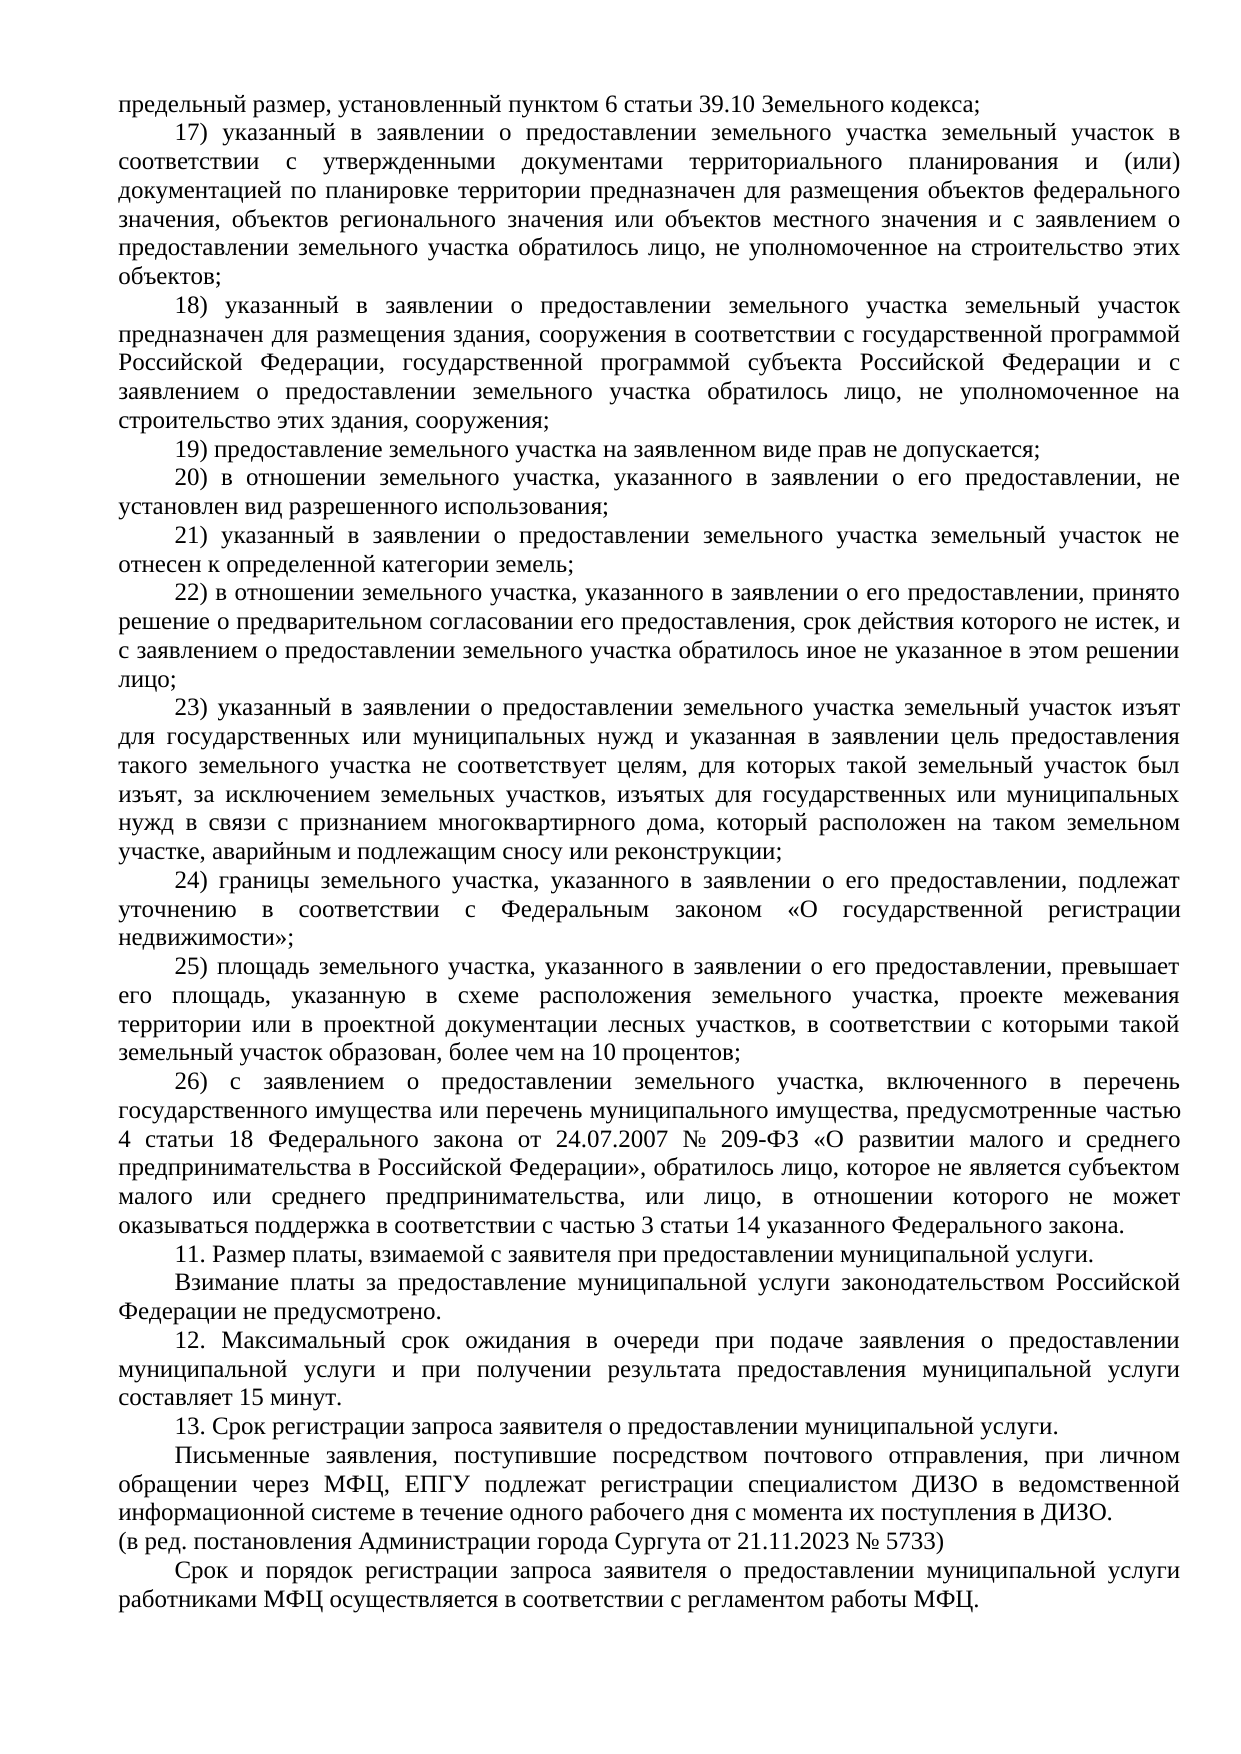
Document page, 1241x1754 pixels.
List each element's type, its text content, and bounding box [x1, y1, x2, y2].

text 19) предоставление земельного участка на заявленном виде прав не допускается; [118, 434, 1181, 462]
text (в ред. постановления Администрации города Сургута от 21.11.2023 № 5733) [118, 1526, 1181, 1555]
text 12. Максимальный срок ожидания в очереди при подаче заявления о предоставлении муниципальной услуги и при получении результата предоставления муниципальной услуги составляет 15 минут. [118, 1325, 1181, 1411]
text 13. Срок регистрации запроса заявителя о предоставлении муниципальной услуги. [118, 1411, 1181, 1440]
text 20) в отношении земельного участка, указанного в заявлении о его предоставлении, не установлен вид разрешенного использования; [118, 462, 1181, 520]
text 17) указанный в заявлении о предоставлении земельного участка земельный участок в соответствии с утвержденными документами территориального планирования и (или) документацией по планировке территории предназначен для размещения объектов федерального значения, объектов регионального значения или объектов местного значения и с заявлением о предоставлении земельного участка обратилось лицо, не уполномоченное на строительство этих объектов; [118, 117, 1181, 290]
text Взимание платы за предоставление муниципальной услуги законодательством Российской Федерации не предусмотрено. [118, 1267, 1181, 1325]
text 26) с заявлением о предоставлении земельного участка, включенного в перечень государственного имущества или перечень муниципального имущества, предусмотренные частью 4 статьи 18 Федерального закона от 24.07.2007 № 209-ФЗ «О развитии малого и среднего предпринимательства в Российской Федерации», обратилось лицо, которое не является субъектом малого или среднего предпринимательства, или лицо, в отношении которого не может оказываться поддержка в соответствии с частью 3 статьи 14 указанного Федерального закона. [118, 1066, 1181, 1239]
text Письменные заявления, поступившие посредством почтового отправления, при личном обращении через МФЦ, ЕПГУ подлежат регистрации специалистом ДИЗО в ведомственной информационной системе в течение одного рабочего дня с момента их поступления в ДИЗО. [118, 1440, 1181, 1526]
text 25) площадь земельного участка, указанного в заявлении о его предоставлении, превышает его площадь, указанную в схеме расположения земельного участка, проекте межевания территории или в проектной документации лесных участков, в соответствии с которыми такой земельный участок образован, более чем на 10 процентов; [118, 951, 1181, 1066]
text 23) указанный в заявлении о предоставлении земельного участка земельный участок изъят для государственных или муниципальных нужд и указанная в заявлении цель предоставления такого земельного участка не соответствует целям, для которых такой земельный участок был изъят, за исключением земельных участков, изъятых для государственных или муниципальных нужд в связи с признанием многоквартирного дома, который расположен на таком земельном участке, аварийным и подлежащим сносу или реконструкции; [118, 692, 1181, 865]
text 21) указанный в заявлении о предоставлении земельного участка земельный участок не отнесен к определенной категории земель; [118, 520, 1181, 577]
text Срок и порядок регистрации запроса заявителя о предоставлении муниципальной услуги работниками МФЦ осуществляется в соответствии с регламентом работы МФЦ. [118, 1555, 1181, 1612]
text 11. Размер платы, взимаемой с заявителя при предоставлении муниципальной услуги. [118, 1239, 1181, 1267]
text 18) указанный в заявлении о предоставлении земельного участка земельный участок предназначен для размещения здания, сооружения в соответствии с государственной программой Российской Федерации, государственной программой субъекта Российской Федерации и с заявлением о предоставлении земельного участка обратилось лицо, не уполномоченное на строительство этих здания, сооружения; [118, 290, 1181, 434]
text 24) границы земельного участка, указанного в заявлении о его предоставлении, подлежат уточнению в соответствии с Федеральным законом «О государственной регистрации недвижимости»; [118, 865, 1181, 951]
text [118, 89, 1181, 117]
text 22) в отношении земельного участка, указанного в заявлении о его предоставлении, принято решение о предварительном согласовании его предоставления, срок действия которого не истек, и с заявлением о предоставлении земельного участка обратилось иное не указанное в этом решении лицо; [118, 577, 1181, 692]
